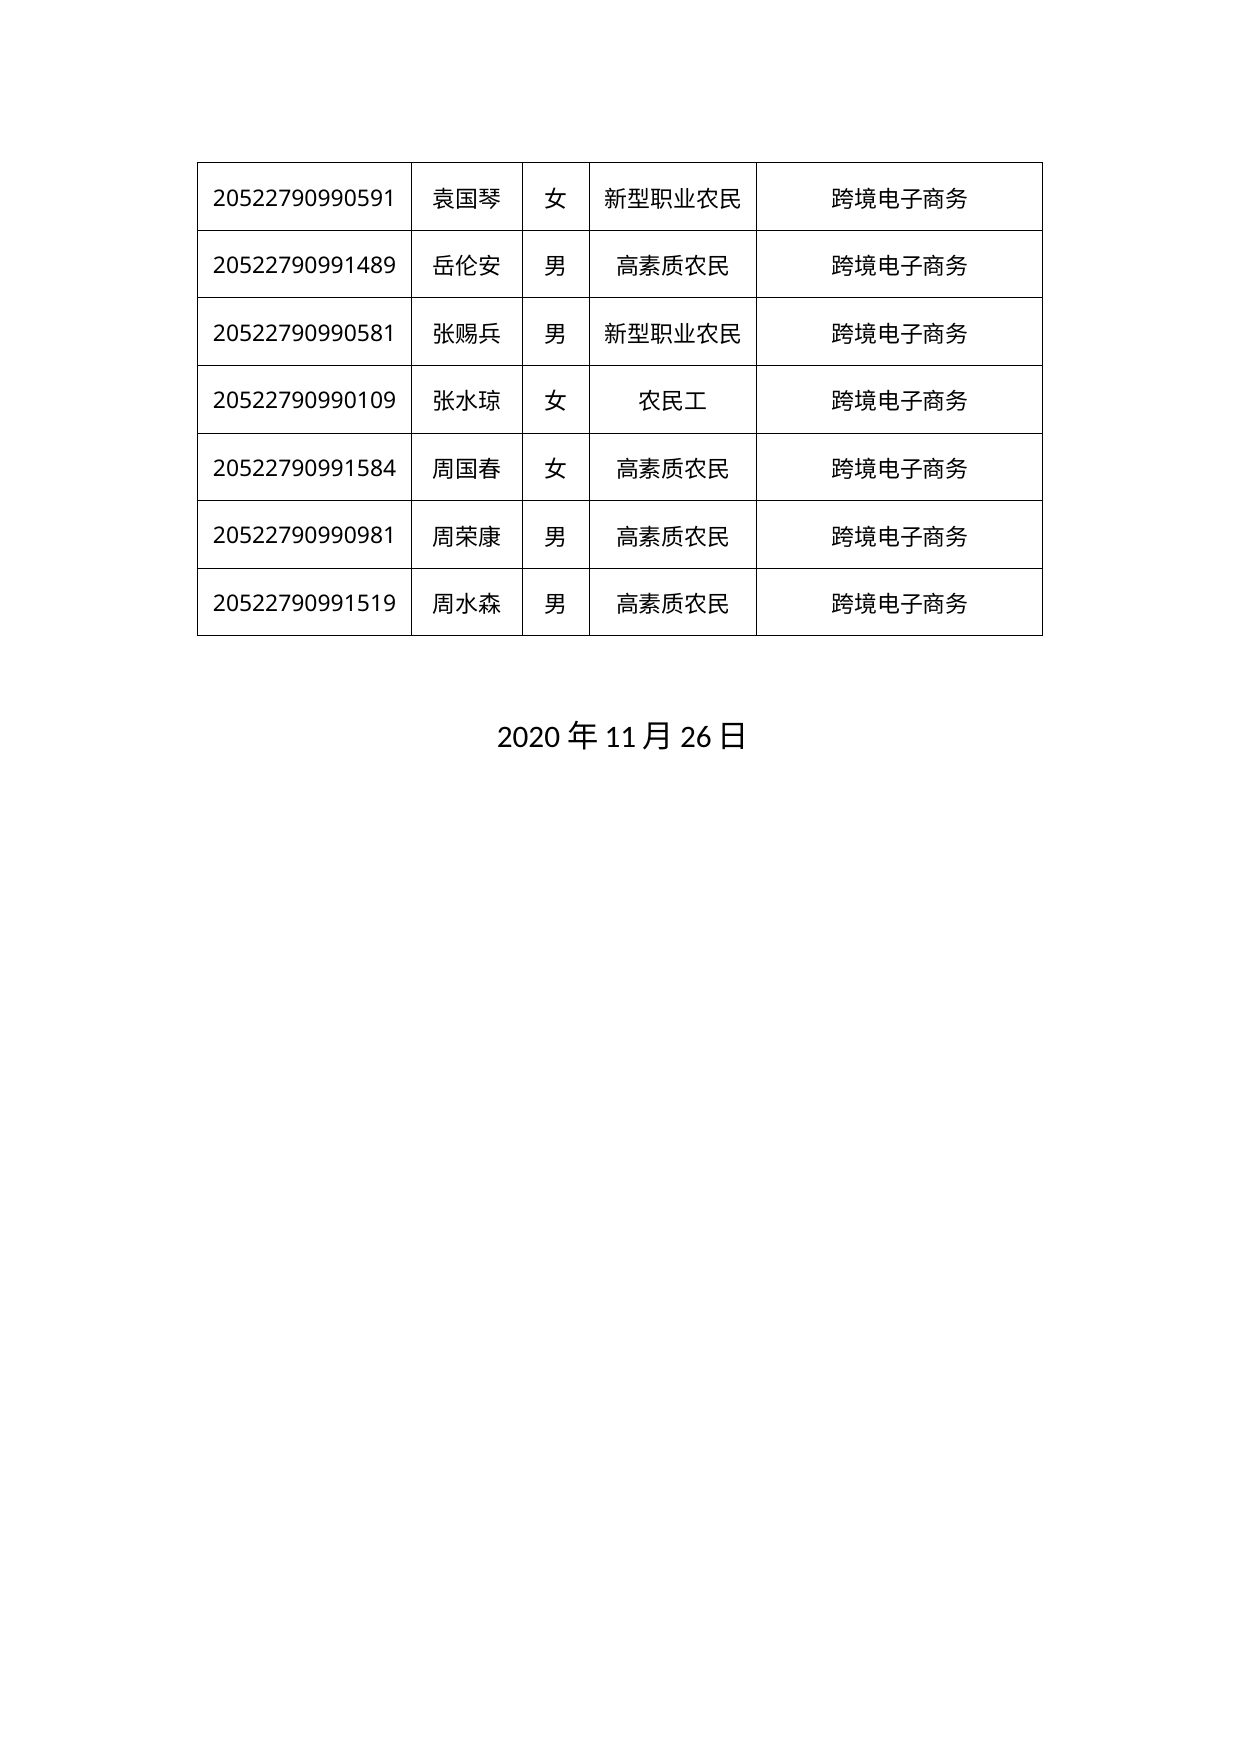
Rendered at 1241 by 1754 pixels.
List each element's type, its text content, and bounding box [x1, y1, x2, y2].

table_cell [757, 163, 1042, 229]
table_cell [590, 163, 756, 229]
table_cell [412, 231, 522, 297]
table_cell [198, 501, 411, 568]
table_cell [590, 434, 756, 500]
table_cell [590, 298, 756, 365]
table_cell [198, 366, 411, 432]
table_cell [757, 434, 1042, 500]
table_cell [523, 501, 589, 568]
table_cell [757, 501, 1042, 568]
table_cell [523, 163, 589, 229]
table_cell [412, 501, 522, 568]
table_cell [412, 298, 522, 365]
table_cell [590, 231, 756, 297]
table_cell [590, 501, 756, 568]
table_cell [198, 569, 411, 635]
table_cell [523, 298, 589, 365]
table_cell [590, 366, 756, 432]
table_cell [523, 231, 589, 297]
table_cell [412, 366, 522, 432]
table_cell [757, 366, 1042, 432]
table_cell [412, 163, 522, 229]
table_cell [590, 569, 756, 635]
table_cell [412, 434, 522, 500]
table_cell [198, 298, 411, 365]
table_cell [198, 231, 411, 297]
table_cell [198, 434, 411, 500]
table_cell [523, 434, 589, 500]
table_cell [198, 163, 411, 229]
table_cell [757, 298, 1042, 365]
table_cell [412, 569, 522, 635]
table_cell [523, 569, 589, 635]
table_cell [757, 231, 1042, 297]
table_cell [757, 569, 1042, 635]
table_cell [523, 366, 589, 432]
text 2020年11月26日 [187, 701, 1053, 766]
